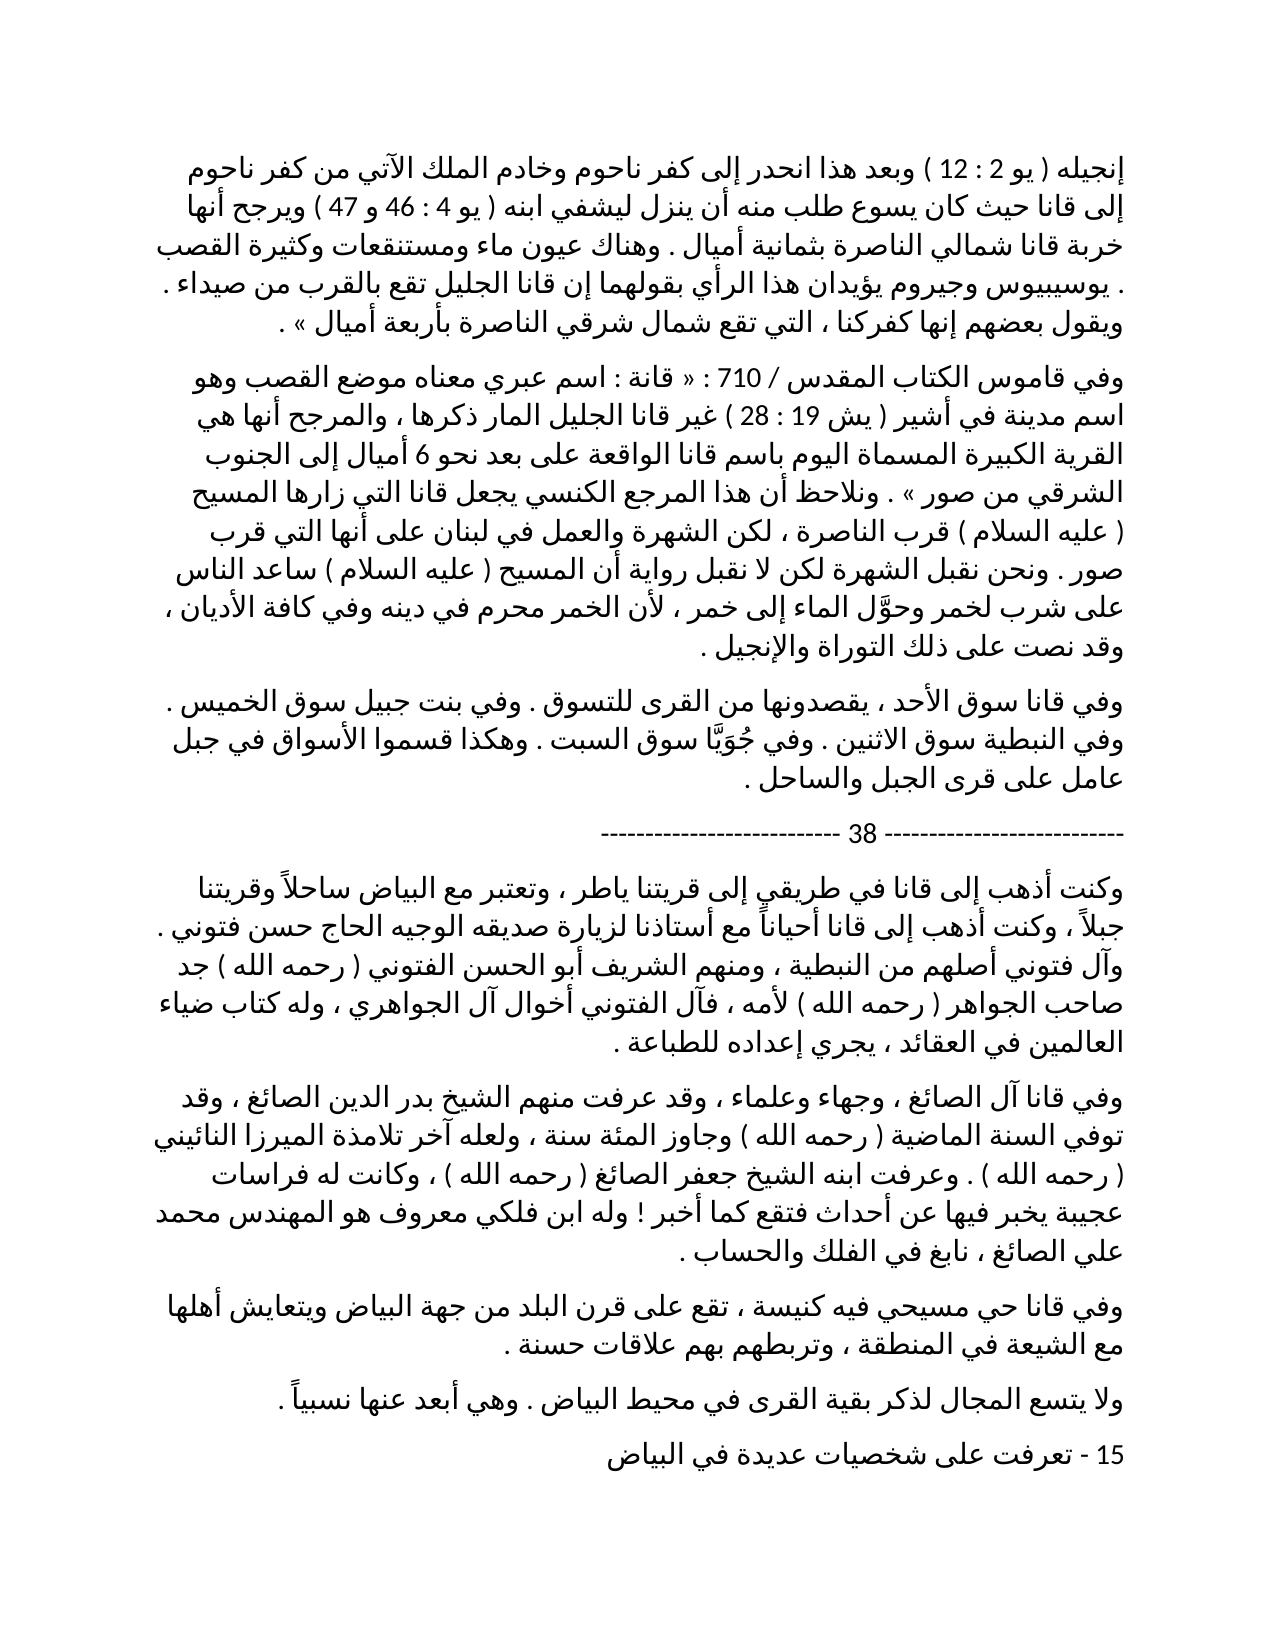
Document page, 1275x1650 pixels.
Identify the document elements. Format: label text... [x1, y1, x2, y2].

text وفي قانا سوق الأحد ، يقصدونها من القرى للتسوق . وفي بنت جبيل سوق الخميس . وفي النبطية سوق الاثنين . وفي جُوَيَّا سوق السبت . وهكذا قسموا الأسواق في جبل عامل على قرى الجبل والساحل . [150, 683, 1125, 796]
text ولا يتسع المجال لذكر بقية القرى في محيط البياض . وهي أبعد عنها نسبياً . [150, 1381, 1125, 1417]
text 15 - تعرفت على شخصيات عديدة في البياض [150, 1436, 1125, 1472]
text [150, 150, 1125, 339]
text --------------------------- 38 --------------------------- [150, 815, 1125, 851]
text وفي قاموس الكتاب المقدس / 710 : « قانة : اسم عبري معناه موضع القصب وهو اسم مدينة في أشير ( يش 19 : 28 ) غير قانا الجليل المار ذكرها ، والمرجح أنها هي القرية الكبيرة المسماة اليوم باسم قانا الواقعة على بعد نحو 6 أميال إلى الجنوب الشرقي من صور » . ونلاحظ أن هذا المرجع الكنسي يجعل قانا التي زارها المسيح ( عليه السلام ) قرب الناصرة ، لكن الشهرة والعمل في لبنان على أنها التي قرب صور . ونحن نقبل الشهرة لكن لا نقبل رواية أن المسيح ( عليه السلام ) ساعد الناس على شرب لخمر وحوَّل الماء إلى خمر ، لأن الخمر محرم في دينه وفي كافة الأديان ، وقد نصت على ذلك التوراة والإنجيل . [150, 359, 1125, 663]
text وكنت أذهب إلى قانا في طريقي إلى قريتنا ياطر ، وتعتبر مع البياض ساحلاً وقريتنا جبلاً ، وكنت أذهب إلى قانا أحياناً مع أستاذنا لزيارة صديقه الوجيه الحاج حسن فتوني . وآل فتوني أصلهم من النبطية ، ومنهم الشريف أبو الحسن الفتوني ( رحمه الله ) جد صاحب الجواهر ( رحمه الله ) لأمه ، فآل الفتوني أخوال آل الجواهري ، وله كتاب ضياء العالمين في العقائد ، يجري إعداده للطباعة . [150, 870, 1125, 1059]
text وفي قانا حي مسيحي فيه كنيسة ، تقع على قرن البلد من جهة البياض ويتعايش أهلها مع الشيعة في المنطقة ، وتربطهم بهم علاقات حسنة . [150, 1288, 1125, 1362]
text وفي قانا آل الصائغ ، وجهاء وعلماء ، وقد عرفت منهم الشيخ بدر الدين الصائغ ، وقد توفي السنة الماضية ( رحمه الله ) وجاوز المئة سنة ، ولعله آخر تلامذة الميرزا النائيني ( رحمه الله ) . وعرفت ابنه الشيخ جعفر الصائغ ( رحمه الله ) ، وكانت له فراسات عجيبة يخبر فيها عن أحداث فتقع كما أخبر ! وله ابن فلكي معروف هو المهندس محمد علي الصائغ ، نابغ في الفلك والحساب . [150, 1079, 1125, 1268]
